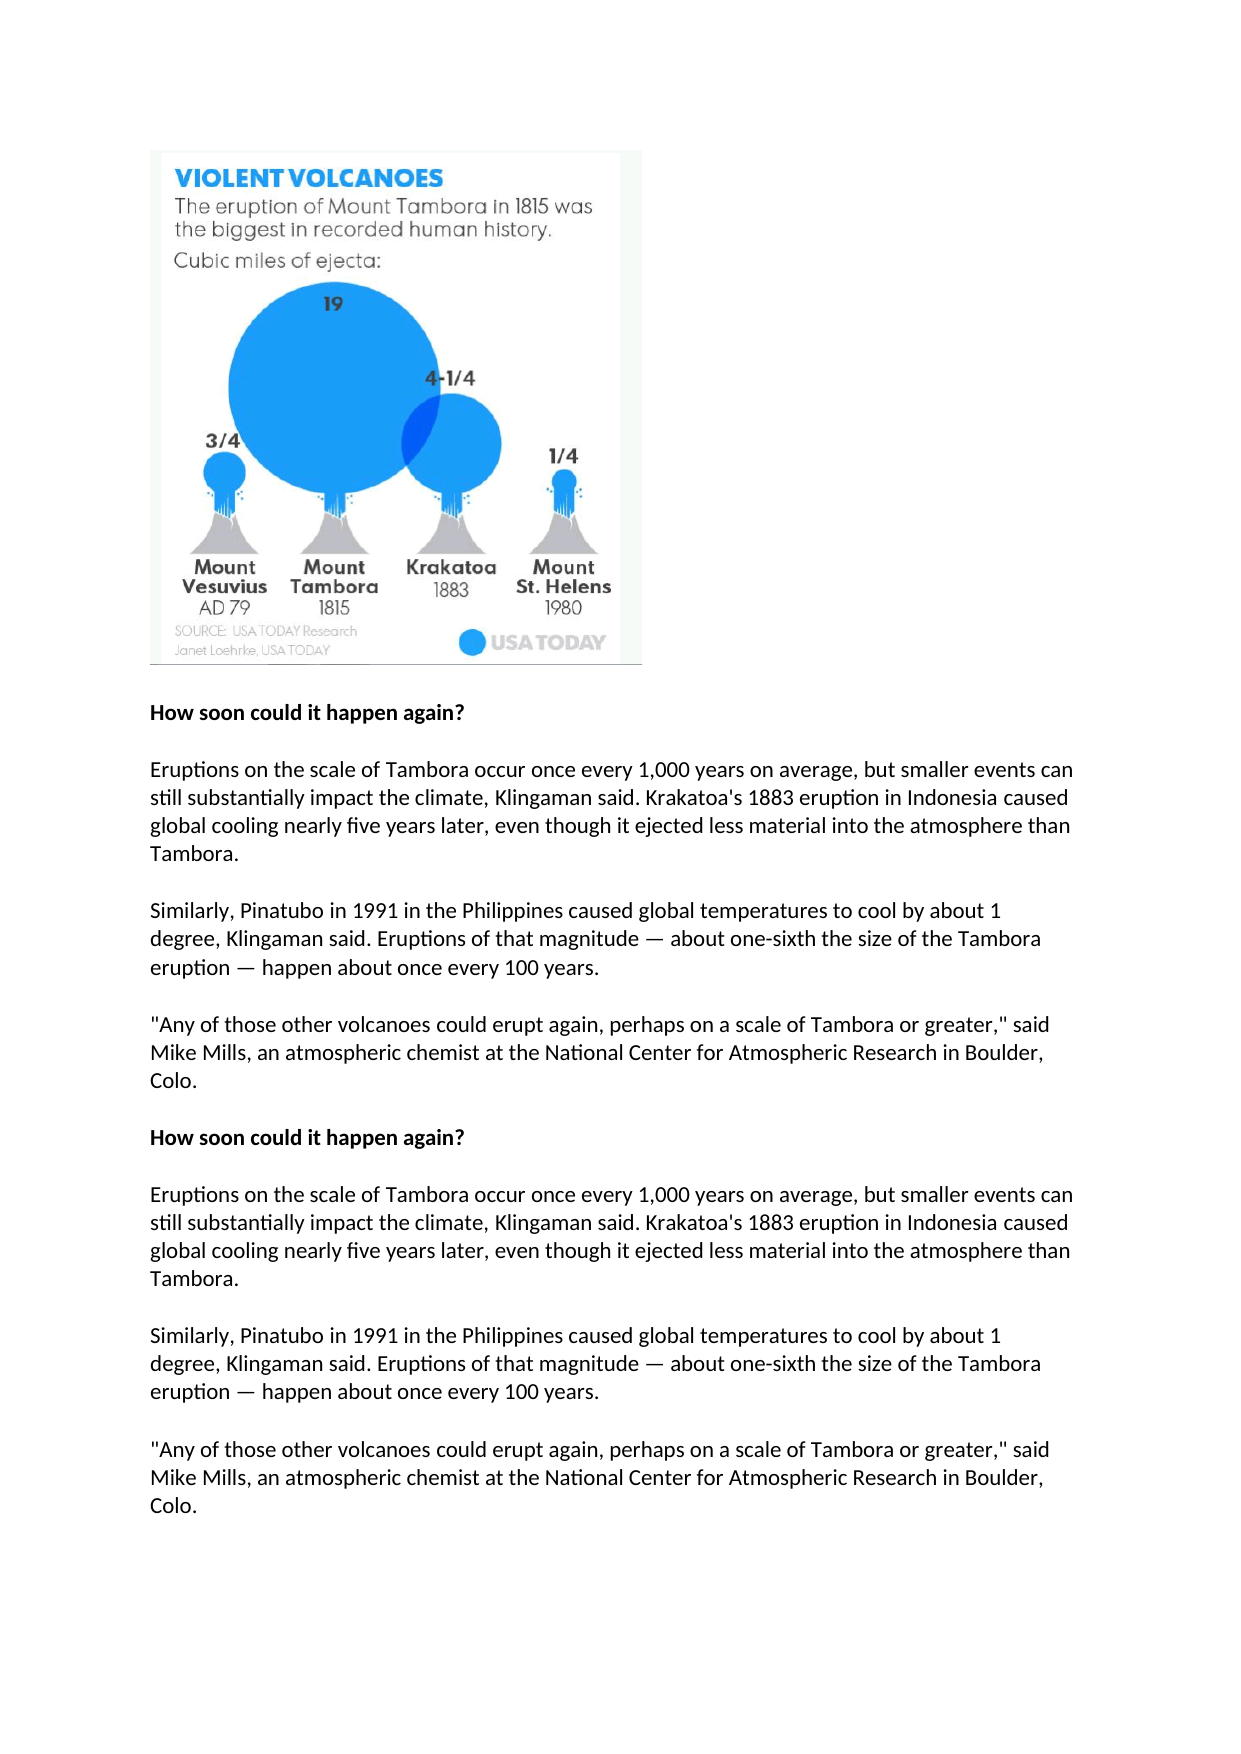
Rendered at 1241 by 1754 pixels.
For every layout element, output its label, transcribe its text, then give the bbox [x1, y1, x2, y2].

text Similarly, Pinatubo in 1991 in the Philippines caused global temperatures to cool by about 1 degree, Klingaman said. Eruptions of that magnitude — about one-sixth the size of the Tambora eruption — happen about once every 100 years. [150, 1321, 1090, 1406]
text "Any of those other volcanoes could erupt again, perhaps on a scale of Tambora or greater," said Mike Mills, an atmospheric chemist at the National Center for Atmospheric Research in Boulder, Colo. [150, 1435, 1090, 1519]
text Eruptions on the scale of Tambora occur once every 1,000 years on average, but smaller events can still substantially impact the climate, Klingaman said. Krakatoa's 1883 eruption in Indonesia caused global cooling nearly five years later, even though it ejected less material into the atmosphere than Tambora. [150, 1180, 1090, 1292]
text Similarly, Pinatubo in 1991 in the Philippines caused global temperatures to cool by about 1 degree, Klingaman said. Eruptions of that magnitude — about one-sixth the size of the Tambora eruption — happen about once every 100 years. [150, 897, 1090, 981]
picture [150, 150, 643, 665]
text "Any of those other volcanoes could erupt again, perhaps on a scale of Tambora or greater," said Mike Mills, an atmospheric chemist at the National Center for Atmospheric Research in Boulder, Colo. [150, 1010, 1090, 1094]
subtitle How soon could it happen again? [150, 698, 1090, 726]
text Eruptions on the scale of Tambora occur once every 1,000 years on average, but smaller events can still substantially impact the climate, Klingaman said. Krakatoa's 1883 eruption in Indonesia caused global cooling nearly five years later, even though it ejected less material into the atmosphere than Tambora. [150, 755, 1090, 867]
subtitle How soon could it happen again? [150, 1123, 1090, 1151]
